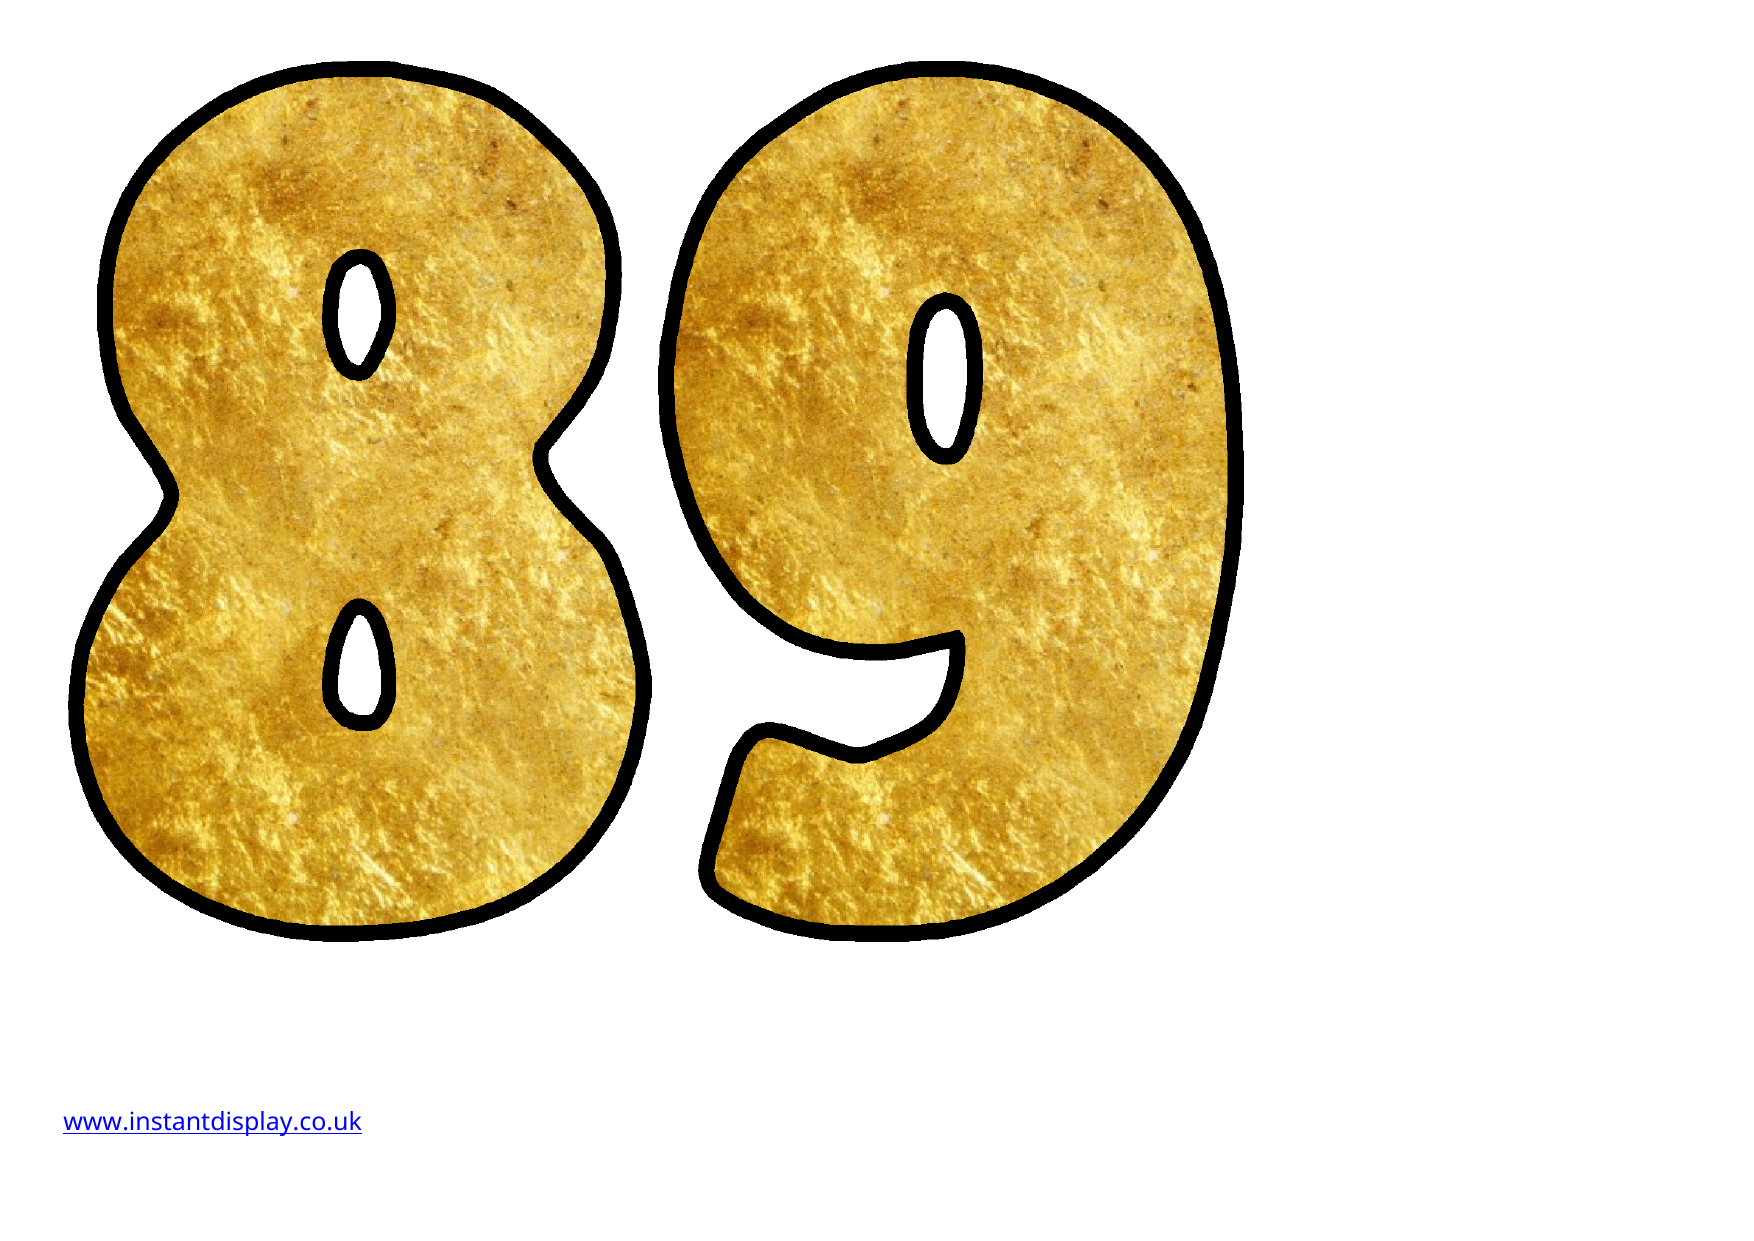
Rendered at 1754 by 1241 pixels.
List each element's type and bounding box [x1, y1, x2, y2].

picture [63, 56, 1247, 945]
